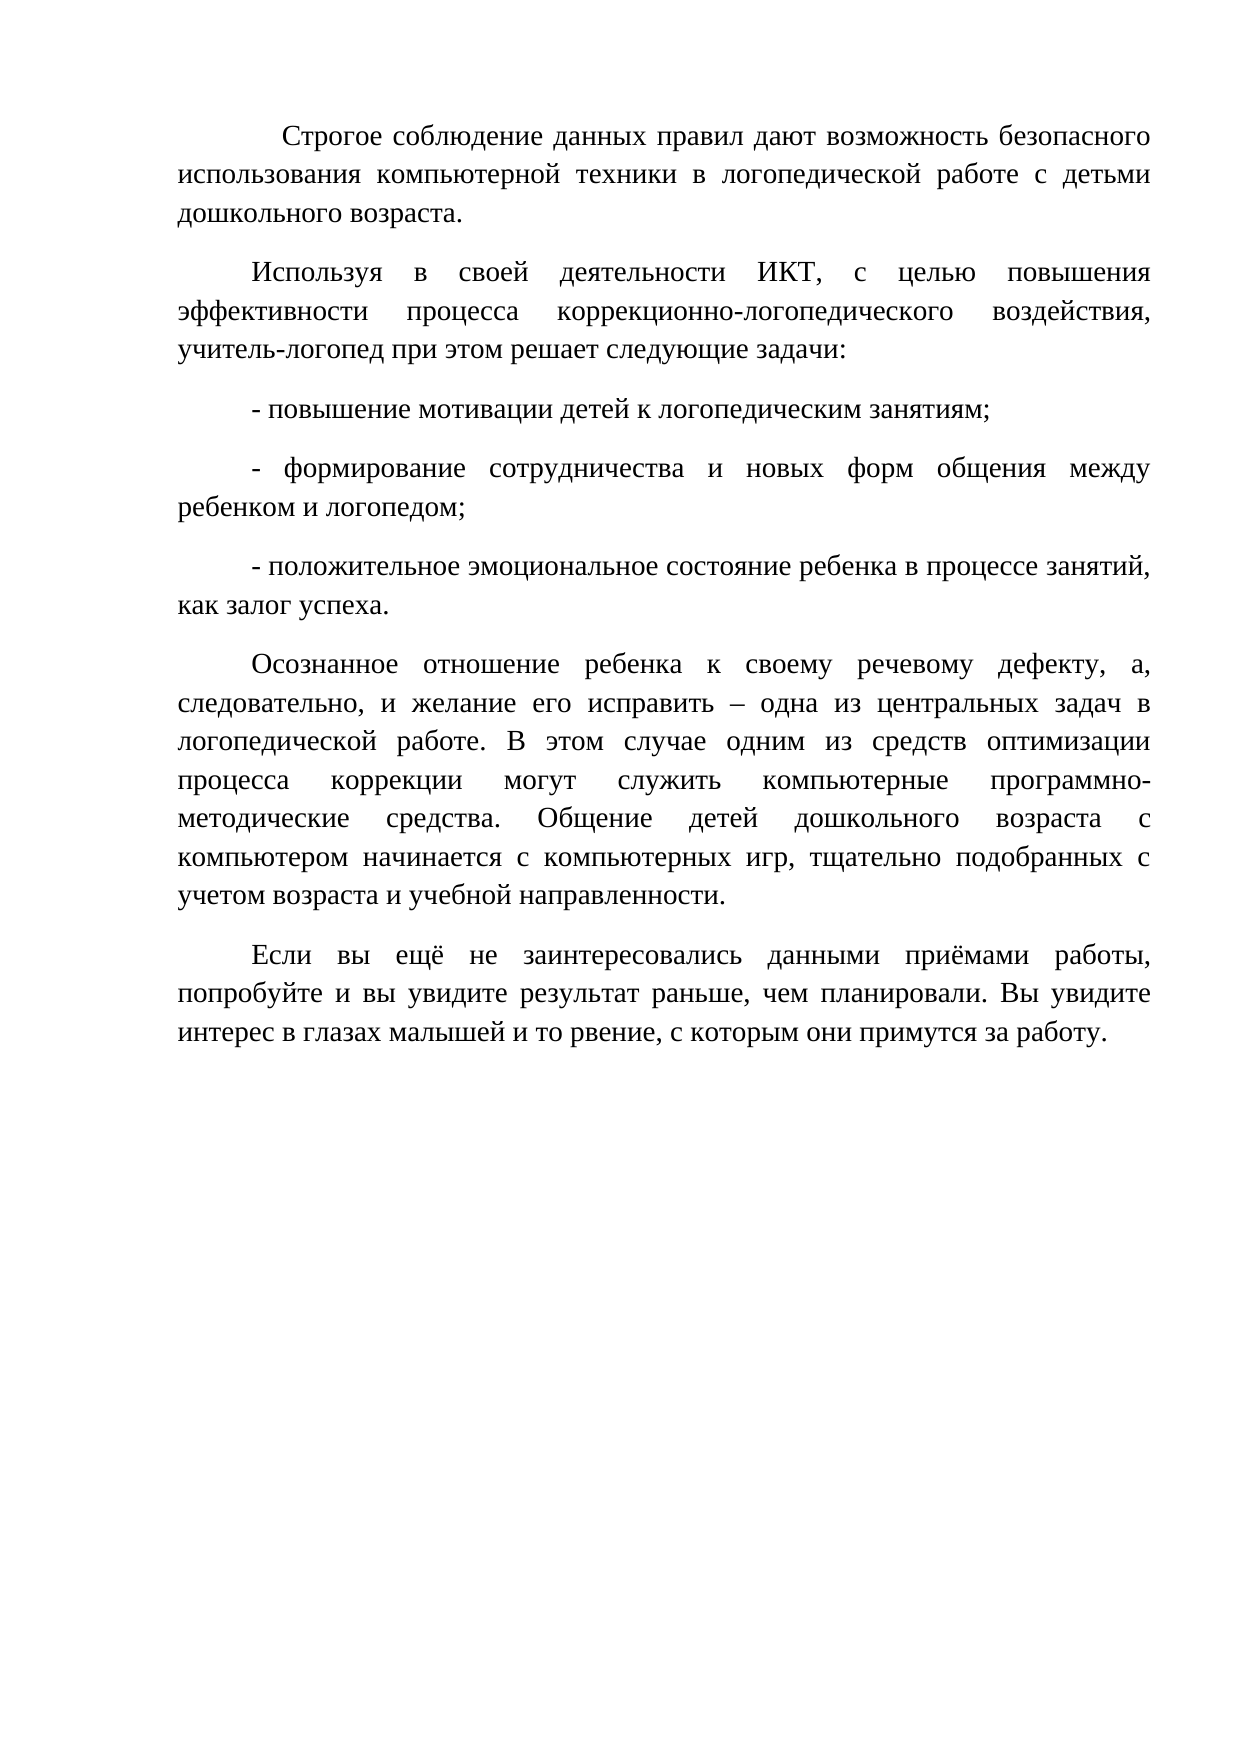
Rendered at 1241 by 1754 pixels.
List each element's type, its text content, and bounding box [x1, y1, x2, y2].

text - положительное эмоциональное состояние ребенка в процессе занятий, как залог успеха. [177, 548, 1152, 620]
text - повышение мотивации детей к логопедическим занятиям; [177, 391, 1152, 424]
text Осознанное отношение ребенка к своему речевому дефекту, а, следовательно, и желание его исправить – одна из центральных задач в логопедической работе. В этом случае одним из средств оптимизации процесса коррекции могут служить компьютерные программно-методические средства. Общение детей дошкольного возраста с компьютером начинается с компьютерных игр, тщательно подобранных с учетом возраста и учебной направленности. [177, 646, 1152, 911]
text Если вы ещё не заинтересовались данными приёмами работы, попробуйте и вы увидите результат раньше, чем планировали. Вы увидите интерес в глазах малышей и то рвение, с которым они примутся за работу. [177, 937, 1152, 1047]
text Используя в своей деятельности ИКТ, с целью повышения эффективности процесса коррекционно-логопедического воздействия, учитель-логопед при этом решает следующие задачи: [177, 254, 1152, 365]
text Строгое соблюдение данных правил дают возможность безопасного использования компьютерной техники в логопедической работе с детьми дошкольного возраста. [177, 118, 1152, 229]
text - формирование сотрудничества и новых форм общения между ребенком и логопедом; [177, 450, 1152, 522]
